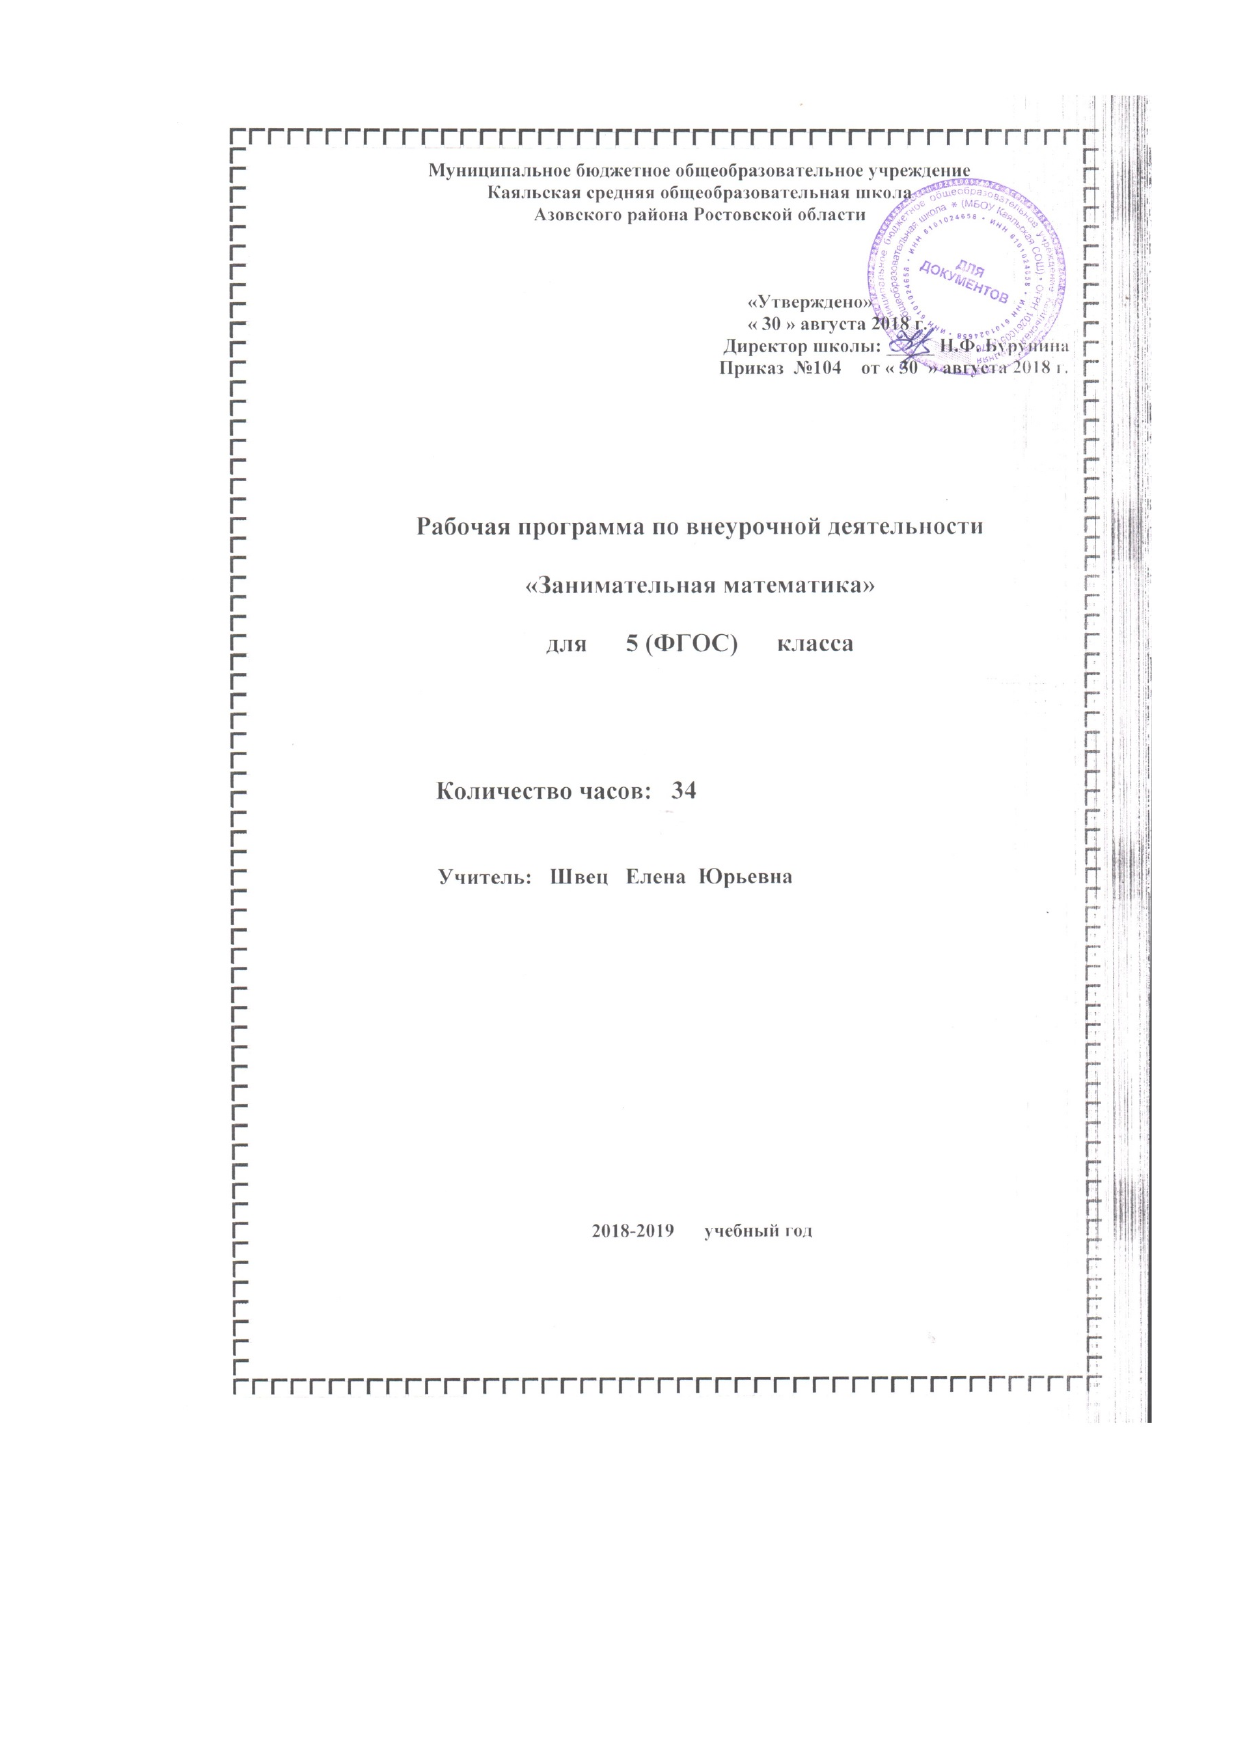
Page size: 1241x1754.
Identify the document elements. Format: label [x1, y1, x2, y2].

picture [177, 88, 1152, 1427]
